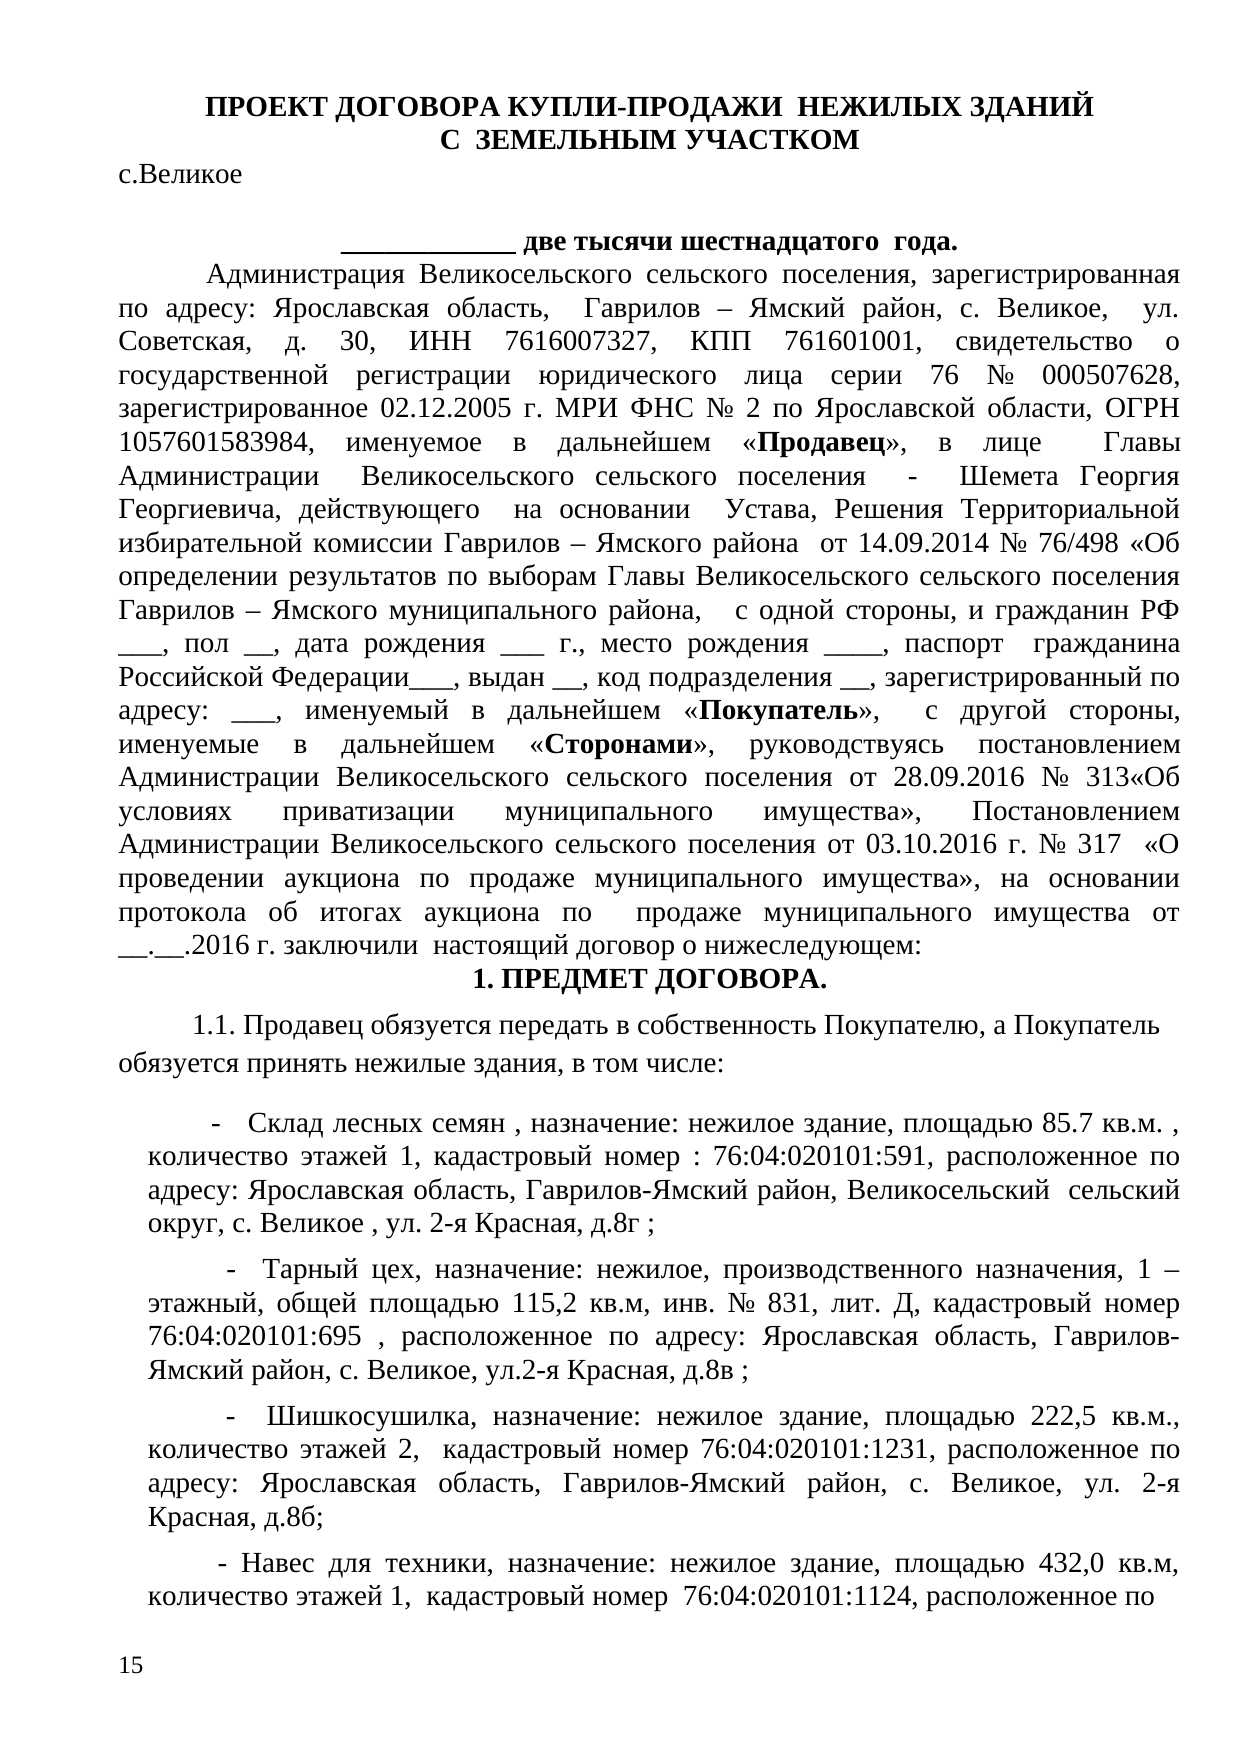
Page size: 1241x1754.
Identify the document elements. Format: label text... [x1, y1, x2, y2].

text 1. ПРЕДМЕТ ДОГОВОРА. [118, 961, 1181, 994]
text С ЗЕМЕЛЬНЫМ УЧАСТКОМ [118, 122, 1181, 156]
list 1.1. Продавец обязуется передать в собственность Покупателю, а Покупатель обязуется принять нежилые здания, в том числе: [118, 1007, 1181, 1079]
text - Тарный цех, назначение: нежилое, производственного назначения, 1 – этажный, общей площадью 115,2 кв.м, инв. № 831, лит. Д, кадастровый номер 76:04:020101:695 , расположенное по адресу: Ярославская область, Гаврилов-Ямский район, с. Великое, ул.2-я Красная, д.8в ; [148, 1251, 1181, 1386]
text с.Великое [118, 156, 1181, 189]
subtitle ПРОЕКТ ДОГОВОРА КУПЛИ-ПРОДАЖИ НЕЖИЛЫХ ЗДАНИЙ [118, 89, 1181, 122]
text - Склад лесных семян , назначение: нежилое здание, площадью 85.7 кв.м. , количество этажей 1, кадастровый номер : 76:04:020101:591, расположенное по адресу: Ярославская область, Гаврилов-Ямский район, Великосельский сельский округ, с. Великое , ул. 2-я Красная, д.8г ; [148, 1105, 1181, 1239]
text - Навес для техники, назначение: нежилое здание, площадью 432,0 кв.м, количество этажей 1, кадастровый номер 76:04:020101:1124, расположенное по [148, 1545, 1181, 1612]
text Администрация Великосельского сельского поселения, зарегистрированная по адресу: Ярославская область, Гаврилов – Ямский район, с. Великое, ул. Советская, д. 30, ИНН 7616007327, КПП 761601001, свидетельство о государственной регистрации юридического лица серии 76 № 000507628, зарегистрированное 02.12.2005 г. МРИ ФНС № 2 по Ярославской области, ОГРН 1057601583984, именуемое в дальнейшем «Продавец», в лице Главы Администрации Великосельского сельского поселения - Шемета Георгия Георгиевича, действующего на основании Устава, Решения Территориальной избирательной комиссии Гаврилов – Ямского района от 14.09.2014 № 76/498 «Об определении результатов по выборам Главы Великосельского сельского поселения Гаврилов – Ямского муниципального района, с одной стороны, и гражданин РФ ___, пол __, дата рождения ___ г., место рождения ____, паспорт гражданина Российской Федерации___, выдан __, код подразделения __, зарегистрированный по адресу: ___, именуемый в дальнейшем «Покупатель», с другой стороны, именуемые в дальнейшем «Сторонами», руководствуясь постановлением Администрации Великосельского сельского поселения от 28.09.2016 № 313«Об условиях приватизации муниципального имущества», Постановлением Администрации Великосельского сельского поселения от 03.10.2016 г. № 317 «О проведении аукциона по продаже муниципального имущества», на основании протокола об итогах аукциона по продаже муниципального имущества от __.__.2016 г. заключили настоящий договор о нижеследующем: [118, 256, 1181, 961]
subtitle ____________ две тысячи шестнадцатого года. [118, 223, 1181, 256]
text - Шишкосушилка, назначение: нежилое здание, площадью 222,5 кв.м., количество этажей 2, кадастровый номер 76:04:020101:1231, расположенное по адресу: Ярославская область, Гаврилов-Ямский район, с. Великое, ул. 2-я Красная, д.8б; [148, 1398, 1181, 1532]
